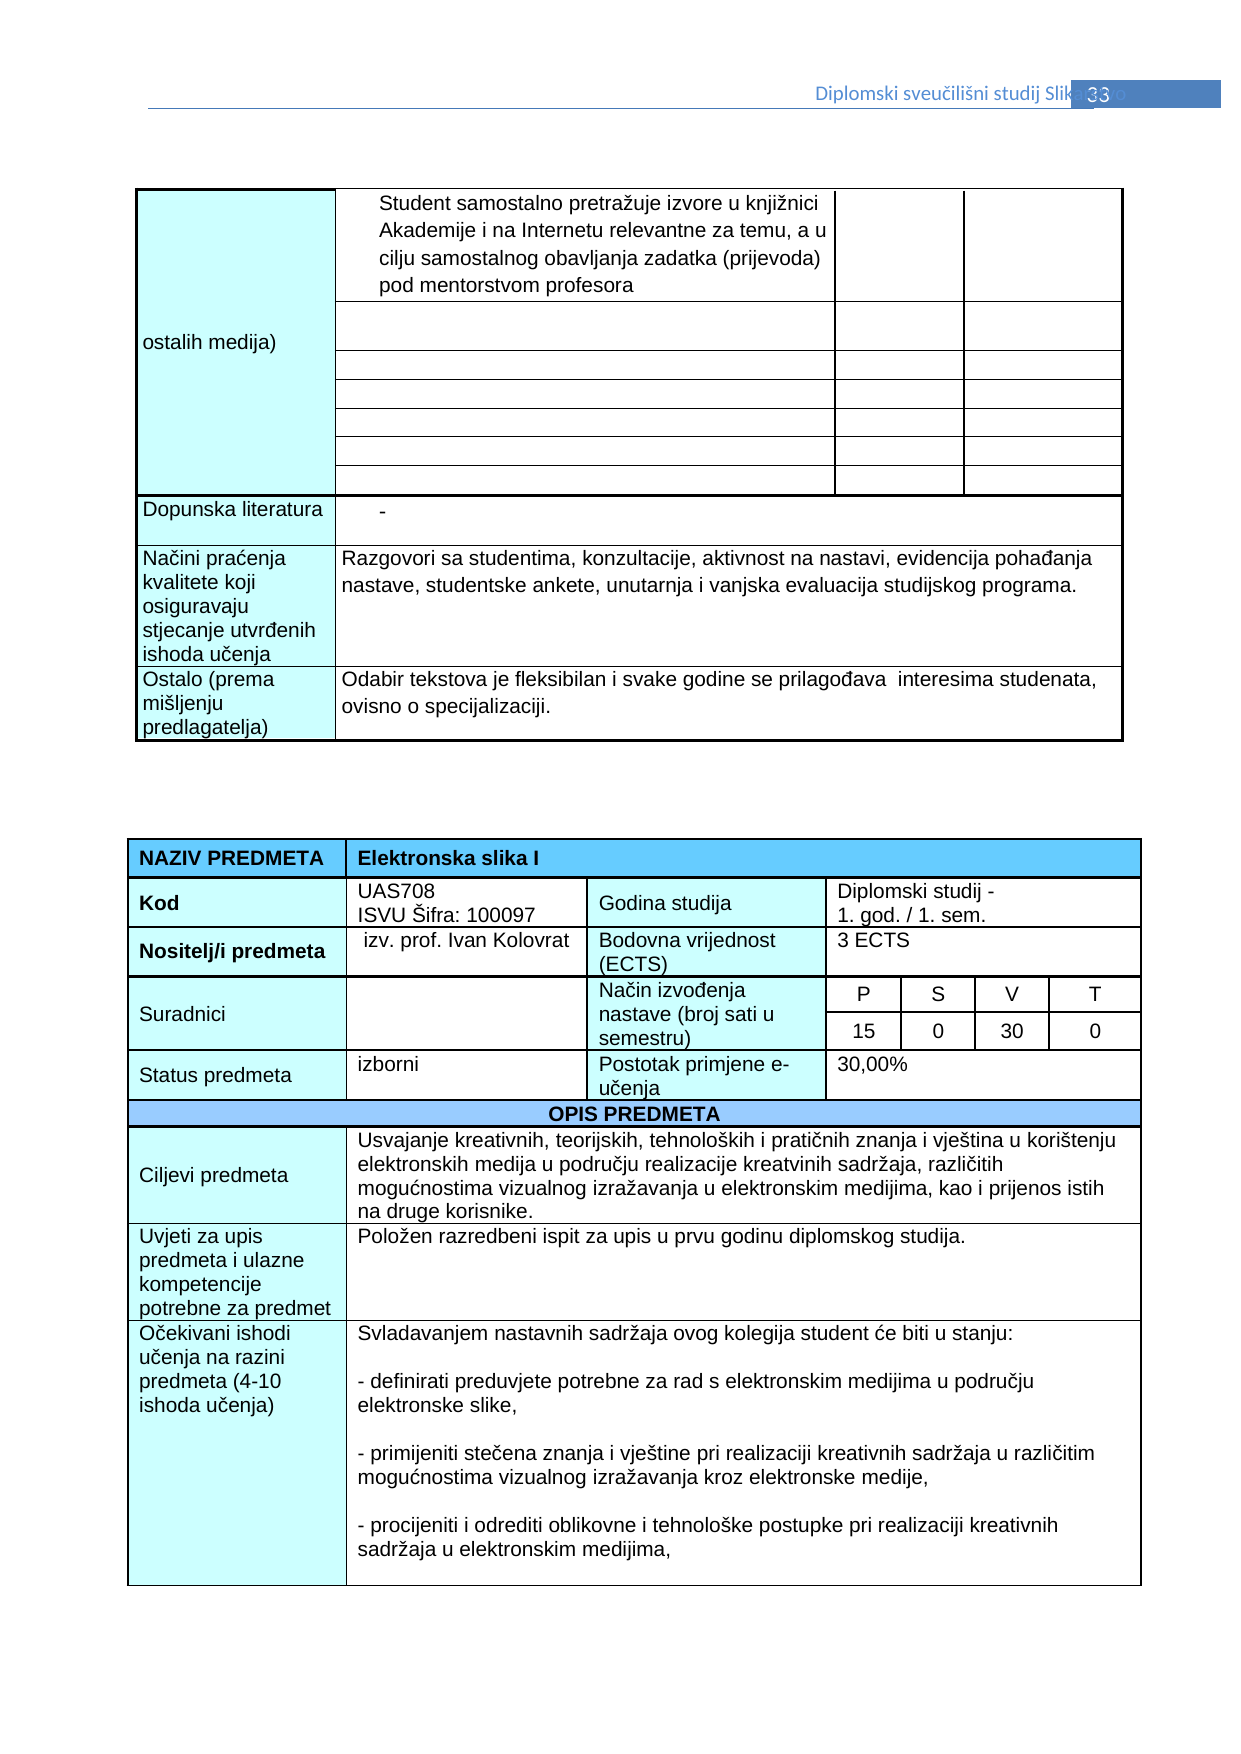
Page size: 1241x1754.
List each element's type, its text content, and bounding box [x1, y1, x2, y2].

table_cell Ciljevi predmeta [129, 1128, 346, 1223]
table_cell [965, 351, 1121, 379]
table_cell [336, 380, 834, 407]
table_cell 30 [976, 1013, 1048, 1049]
table_cell Postotak primjene e-učenja [588, 1051, 825, 1099]
table_cell Godina studija [588, 879, 825, 926]
table_cell Uvjeti za upis predmeta i ulazne kompetencije potrebne za predmet [129, 1224, 346, 1320]
table_cell [836, 380, 963, 407]
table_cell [347, 1321, 1140, 1585]
table_cell [836, 437, 963, 465]
table_cell Nositelj/i predmeta [129, 928, 346, 975]
table_cell Diplomski studij - 1. god. / 1. sem. [827, 879, 1140, 926]
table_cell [138, 191, 335, 494]
table_cell OPIS PREDMETA [129, 1101, 1140, 1125]
table_cell izv. prof. Ivan Kolovrat [347, 928, 586, 975]
table_header NAZIV PREDMETA [129, 840, 345, 876]
table_cell Bodovna vrijednost (ECTS) [588, 928, 825, 975]
table_cell [965, 409, 1121, 436]
table_cell S [902, 978, 974, 1011]
table_cell [836, 302, 963, 350]
table_cell Student samostalno pretražuje izvore u knjižnici Akademije i na Internetu relevantne za temu, a u cilju samostalnog obavljanja zadatka (prijevoda) pod mentorstvom profesora [336, 189, 834, 301]
table_cell Ostalo (prema mišljenju predlagatelja) [138, 667, 335, 738]
table_cell [347, 978, 586, 1049]
table_cell [965, 466, 1121, 494]
table_cell Dopunska literatura [138, 497, 335, 545]
table_cell Suradnici [129, 978, 346, 1049]
table_header Elektronska slika I [347, 840, 1140, 876]
table_cell izborni [347, 1051, 586, 1099]
table_cell 15 [827, 1013, 900, 1049]
table_cell Kod [129, 879, 346, 926]
table_cell Status predmeta [129, 1051, 346, 1099]
table_cell [336, 437, 834, 465]
table_cell [836, 409, 963, 436]
table_cell [836, 466, 963, 494]
table_cell 0 [902, 1013, 974, 1049]
table_cell [336, 302, 834, 350]
table_cell [965, 380, 1121, 407]
table_cell Način izvođenja nastave (broj sati u semestru) [588, 978, 825, 1049]
table_cell Položen razredbeni ispit za upis u prvu godinu diplomskog studija. [347, 1224, 1140, 1320]
table_cell P [827, 978, 900, 1011]
table_cell UAS708 ISVU Šifra: 100097 [347, 879, 586, 926]
table_cell [336, 409, 834, 436]
table_cell Razgovori sa studentima, konzultacije, aktivnost na nastavi, evidencija pohađanja nastave, studentske ankete, unutarnja i vanjska evaluacija studijskog programa. [336, 546, 1121, 666]
table_cell Usvajanje kreativnih, teorijskih, tehnoloških i pratičnih znanja i vještina u korištenju elektronskih medija u području realizacije kreatvinih sadržaja, različitih mogućnostima vizualnog izražavanja u elektronskim medijima, kao i prijenos istih na druge korisnike. [347, 1128, 1140, 1223]
table_cell [336, 466, 834, 494]
table_cell Odabir tekstova je fleksibilan i svake godine se prilagođava interesima studenata, ovisno o specijalizaciji. [336, 667, 1121, 738]
table_cell [336, 497, 1121, 545]
table_cell 30,00% [827, 1051, 1140, 1099]
table_cell [964, 189, 1121, 301]
table_cell Načini praćenja kvalitete koji osiguravaju stjecanje utvrđenih ishoda učenja [138, 546, 335, 666]
table_cell 3 ECTS [827, 928, 1140, 975]
table_cell [336, 351, 834, 379]
table_cell T [1050, 978, 1140, 1011]
table_cell V [976, 978, 1048, 1011]
table_cell [836, 351, 963, 379]
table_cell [129, 1321, 346, 1585]
table_cell 0 [1050, 1013, 1140, 1049]
table_cell [965, 302, 1121, 350]
table_cell [965, 437, 1121, 465]
table_cell [835, 189, 964, 301]
